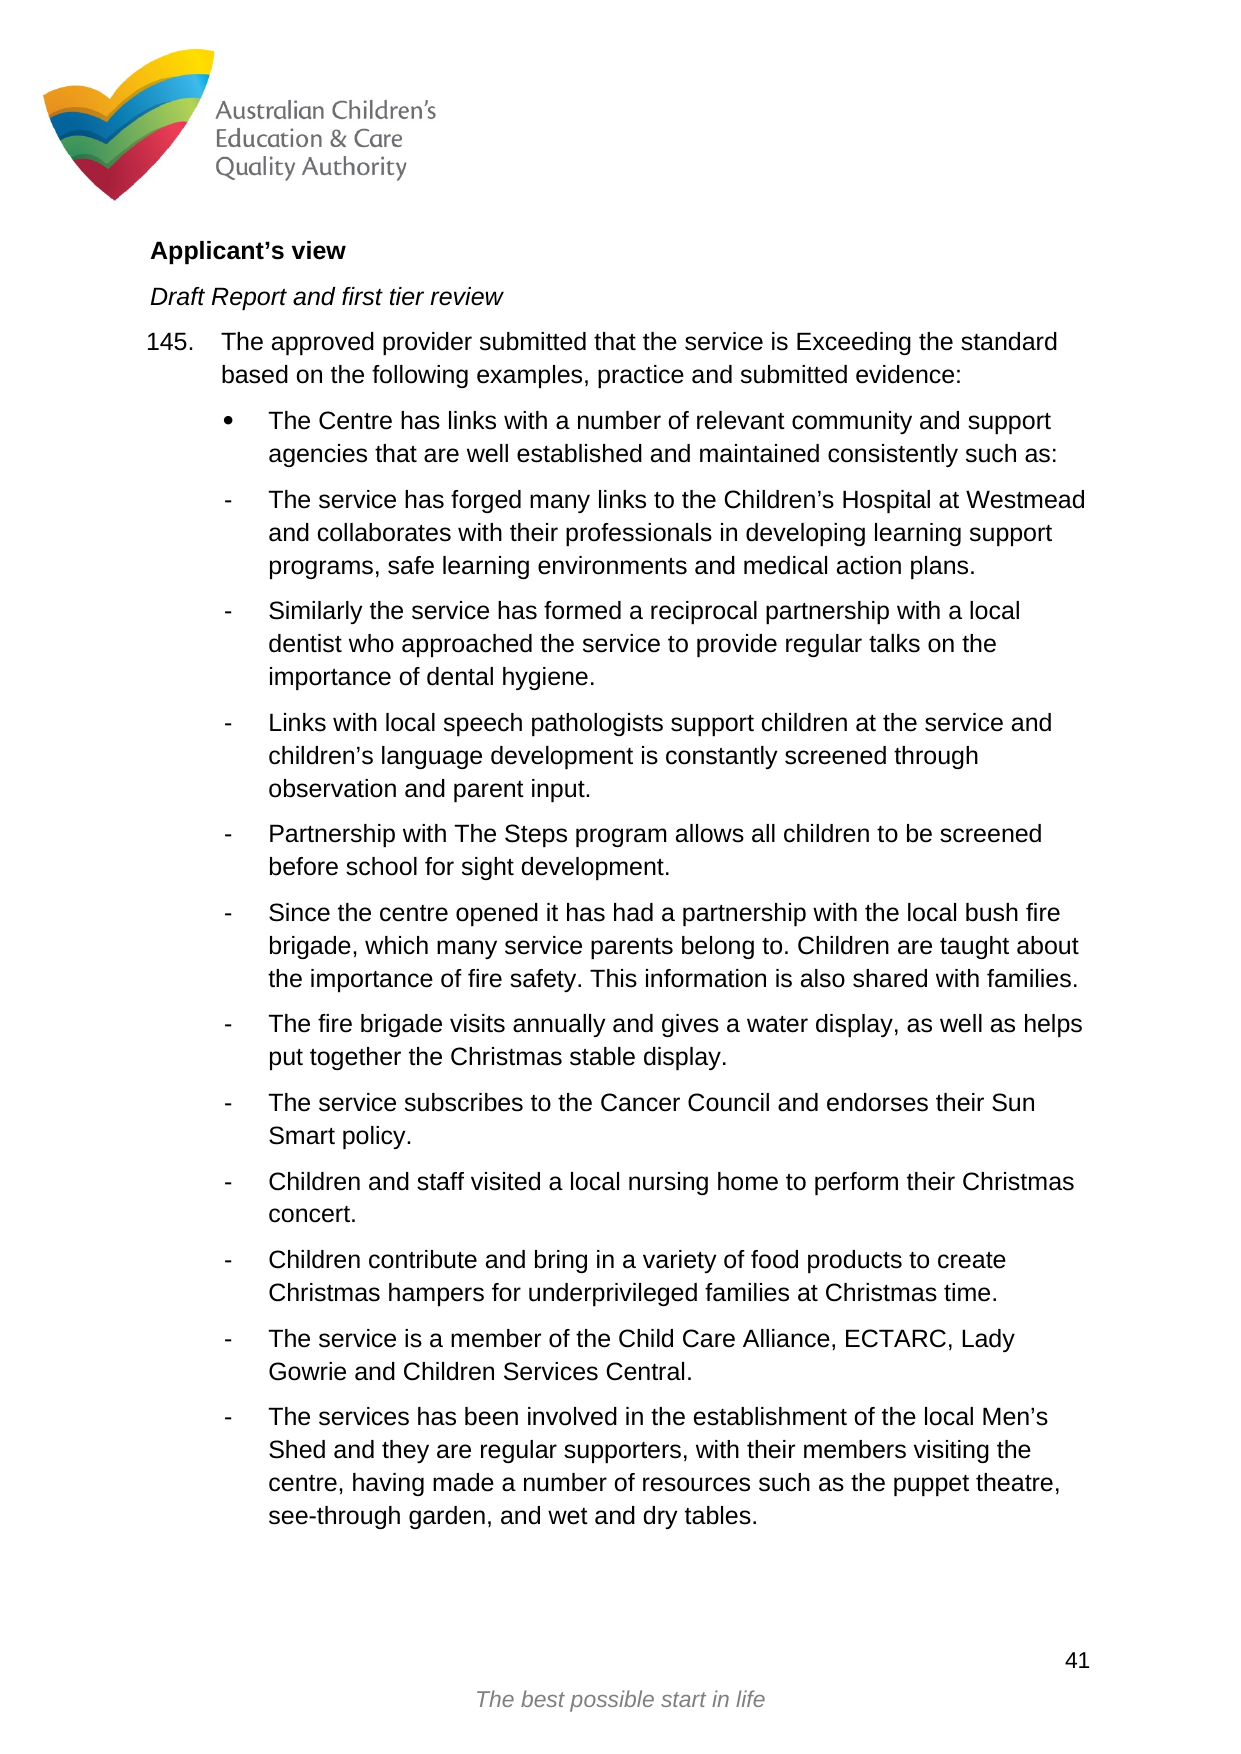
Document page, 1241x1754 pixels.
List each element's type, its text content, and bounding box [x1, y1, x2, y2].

text Applicant’s view [150, 236, 1090, 265]
list Since the centre opened it has had a partnership with the local bush fire brigade, which many service parents belong to. Children are taught about the importance of fire safety. This information is also shared with families. [224, 898, 1090, 993]
list The approved provider submitted that the service is Exceeding the standard based on the following examples, practice and submitted evidence: [146, 327, 1090, 389]
list The services has been involved in the establishment of the local Men’s Shed and they are regular supporters, with their members visiting the centre, having made a number of resources such as the puppet theatre, see-through garden, and wet and dry tables. [224, 1402, 1090, 1530]
list The service is a member of the Child Care Alliance, ECTARC, Lady Gowrie and Children Services Central. [224, 1323, 1090, 1385]
list The fire brigade visits annually and gives a water display, as well as helps put together the Christmas stable display. [224, 1009, 1090, 1071]
list Links with local speech pathologists support children at the service and children’s language development is constantly screened through observation and parent input. [224, 708, 1090, 802]
list Children contribute and bring in a variety of food products to create Christmas hampers for underprivileged families at Christmas time. [224, 1245, 1090, 1307]
list Partnership with The Steps program allows all children to be screened before school for sight development. [224, 819, 1090, 881]
list The service has forged many links to the Children’s Hospital at Westmead and collaborates with their professionals in developing learning support programs, safe learning environments and medical action plans. [224, 484, 1090, 579]
list Children and staff visited a local nursing home to perform their Christmas concert. [224, 1166, 1090, 1228]
picture [30, 38, 446, 208]
list The service subscribes to the Cancer Council and endorses their Sun Smart policy. [224, 1088, 1090, 1150]
list Similarly the service has formed a reciprocal partnership with a local dentist who approached the service to provide regular talks on the importance of dental hygiene. [224, 596, 1090, 691]
list The Centre has links with a number of relevant community and support agencies that are well established and maintained consistently such as: [224, 406, 1090, 468]
text Draft Report and first tier review [150, 282, 1090, 311]
